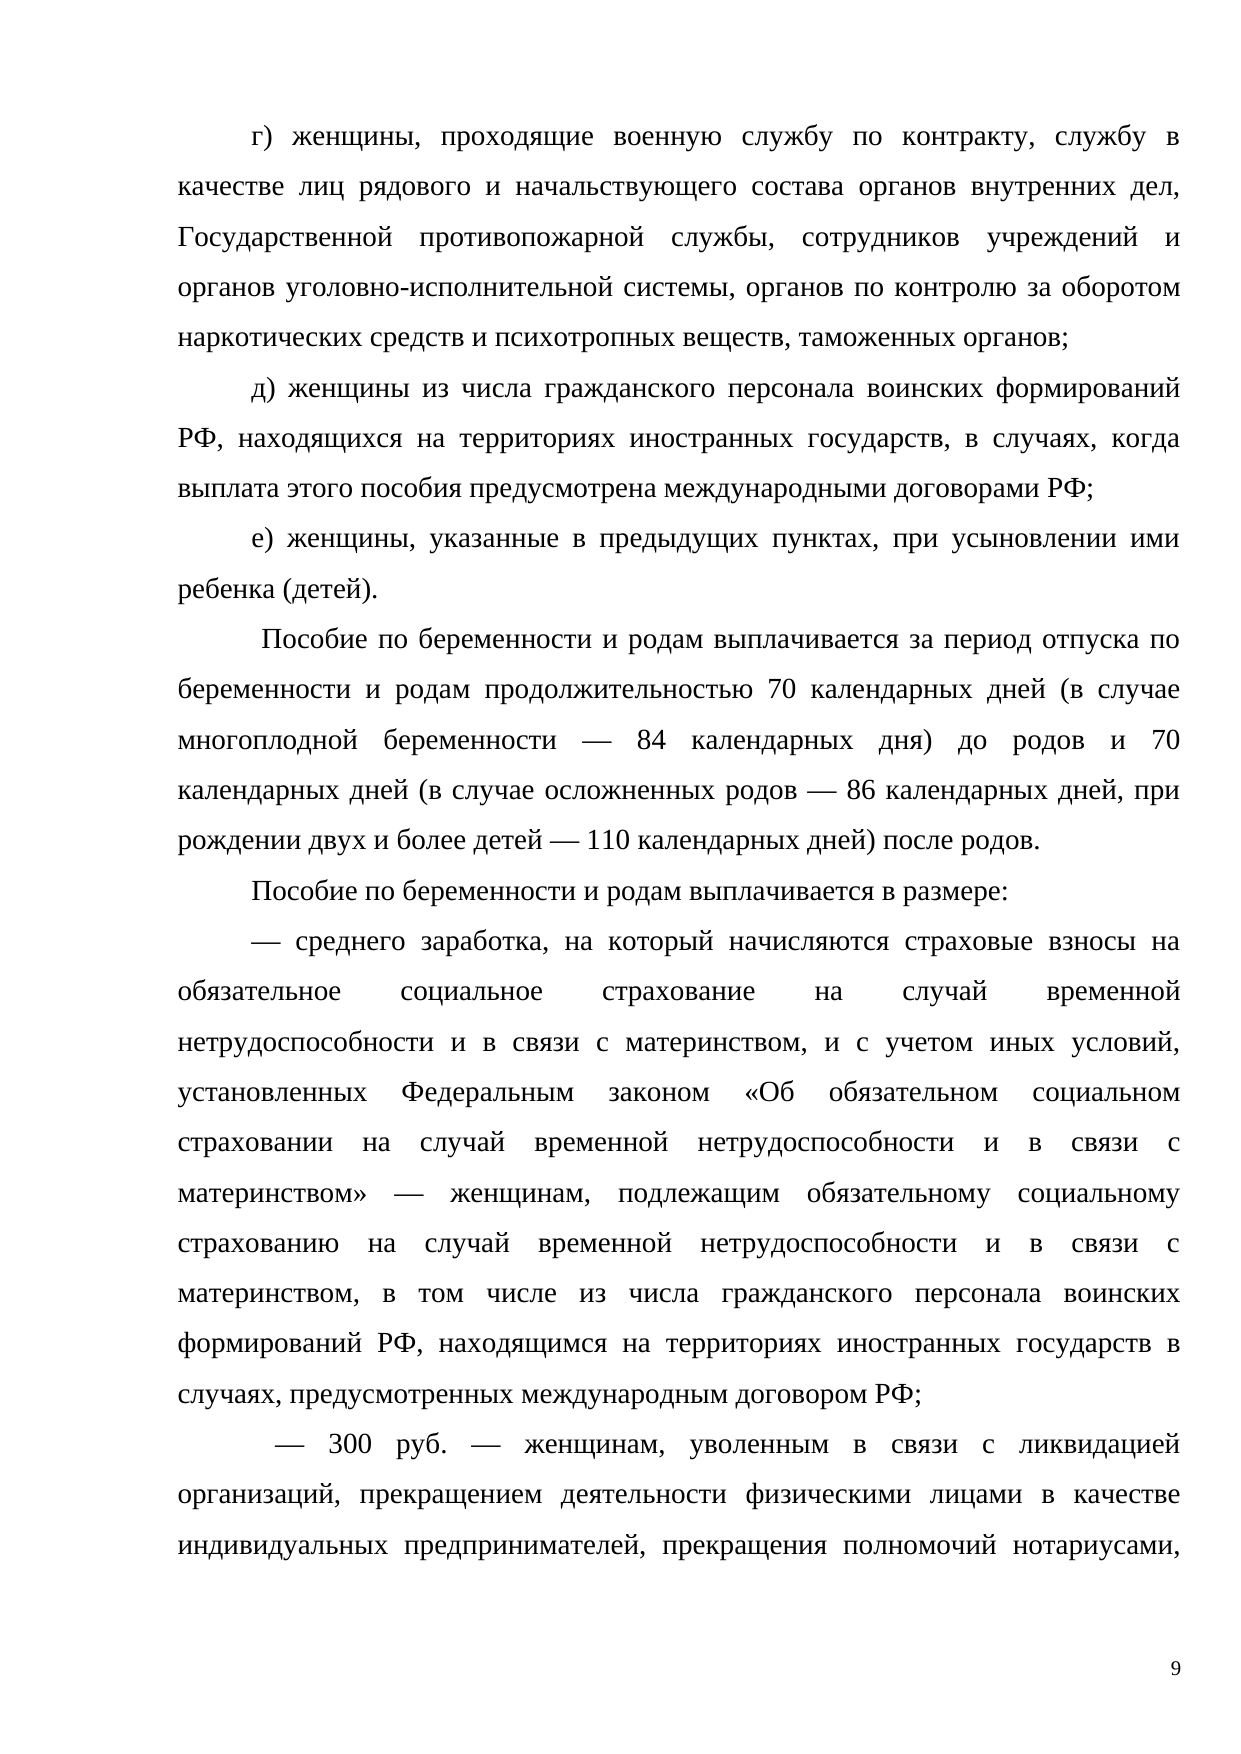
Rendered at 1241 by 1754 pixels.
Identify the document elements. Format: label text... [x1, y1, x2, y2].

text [177, 1426, 1181, 1560]
text е) женщины, указанные в предыдущих пунктах, при усыновлении ими ребенка (детей). [177, 521, 1181, 604]
text Пособие по беременности и родам выплачивается за период отпуска по беременности и родам продолжительностью 70 календарных дней (в случае многоплодной беременности — 84 календарных дня) до родов и 70 календарных дней (в случае осложненных родов — 86 календарных дней, при рождении двух и более детей — 110 календарных дней) после родов. [177, 621, 1181, 856]
text Пособие по беременности и родам выплачивается в размере: [177, 873, 1181, 906]
text д) женщины из числа гражданского персонала воинских формирований РФ, находящихся на территориях иностранных государств, в случаях, когда выплата этого пособия предусмотрена международными договорами РФ; [177, 370, 1181, 504]
text — среднего заработка, на который начисляются страховые взносы на обязательное социальное страхование на случай временной нетрудоспособности и в связи с материнством, и с учетом иных условий, установленных Федеральным законом «Об обязательном социальном страховании на случай временной нетрудоспособности и в связи с материнством» — женщинам, подлежащим обязательному социальному страхованию на случай временной нетрудоспособности и в связи с материнством, в том числе из числа гражданского персонала воинских формирований РФ, находящимся на территориях иностранных государств в случаях, предусмотренных международным договором РФ; [177, 923, 1181, 1409]
text г) женщины, проходящие военную службу по контракту, службу в качестве лиц рядового и начальствующего состава органов внутренних дел, Государственной противопожарной службы, сотрудников учреждений и органов уголовно-исполнительной системы, органов по контролю за оборотом наркотических средств и психотропных веществ, таможенных органов; [177, 118, 1181, 353]
